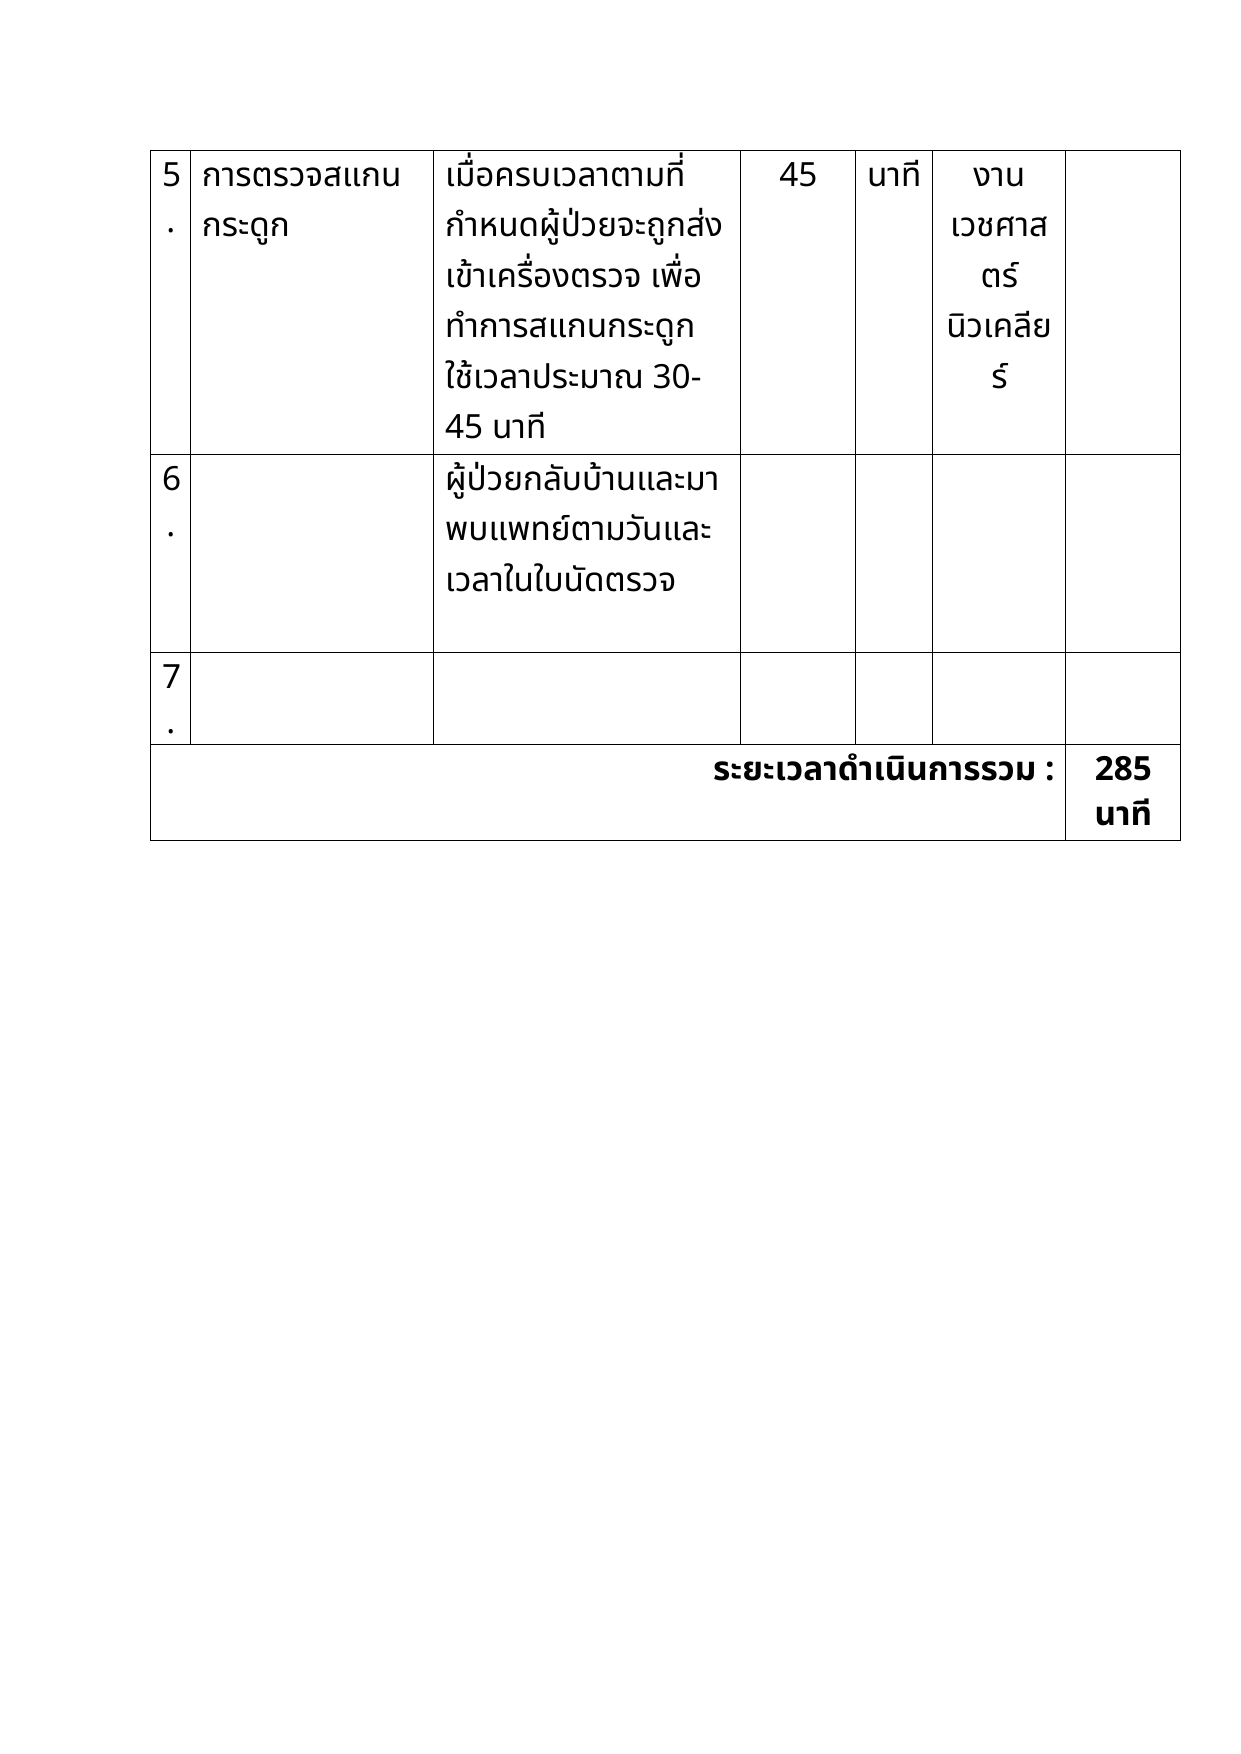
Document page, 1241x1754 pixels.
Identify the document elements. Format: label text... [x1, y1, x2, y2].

table_cell [856, 455, 932, 652]
table_cell [434, 653, 740, 743]
table_cell ผู้ป่วยกลับบ้านและมาพบแพทย์ตามวันและเวลาในใบนัดตรวจ [434, 455, 740, 652]
table_cell 7. [151, 653, 190, 743]
table_cell [741, 455, 855, 652]
table_cell [856, 653, 932, 743]
table_cell [933, 653, 1065, 743]
table_cell เมื่อครบเวลาตามที่กำหนดผู้ป่วยจะถูกส่งเข้าเครื่องตรวจ เพื่อทำการสแกนกระดูก ใช้เวลาประมาณ 30-45 นาที [434, 151, 740, 454]
table_cell [191, 653, 433, 743]
table_cell [191, 455, 433, 652]
table_cell 45 [741, 151, 855, 454]
table_cell 6. [151, 455, 190, 652]
table_cell การตรวจสแกนกระดูก [191, 151, 433, 454]
table_cell 5. [151, 151, 190, 454]
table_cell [933, 151, 1065, 454]
table_cell [1066, 653, 1180, 743]
table_cell นาที [856, 151, 932, 454]
table_cell [741, 653, 855, 743]
table_cell [1066, 455, 1180, 652]
table_cell [933, 455, 1065, 652]
table_cell 285 นาที [1066, 745, 1180, 840]
table_cell [1066, 151, 1180, 454]
table_cell ระยะเวลาดำเนินการรวม : [151, 745, 1065, 840]
